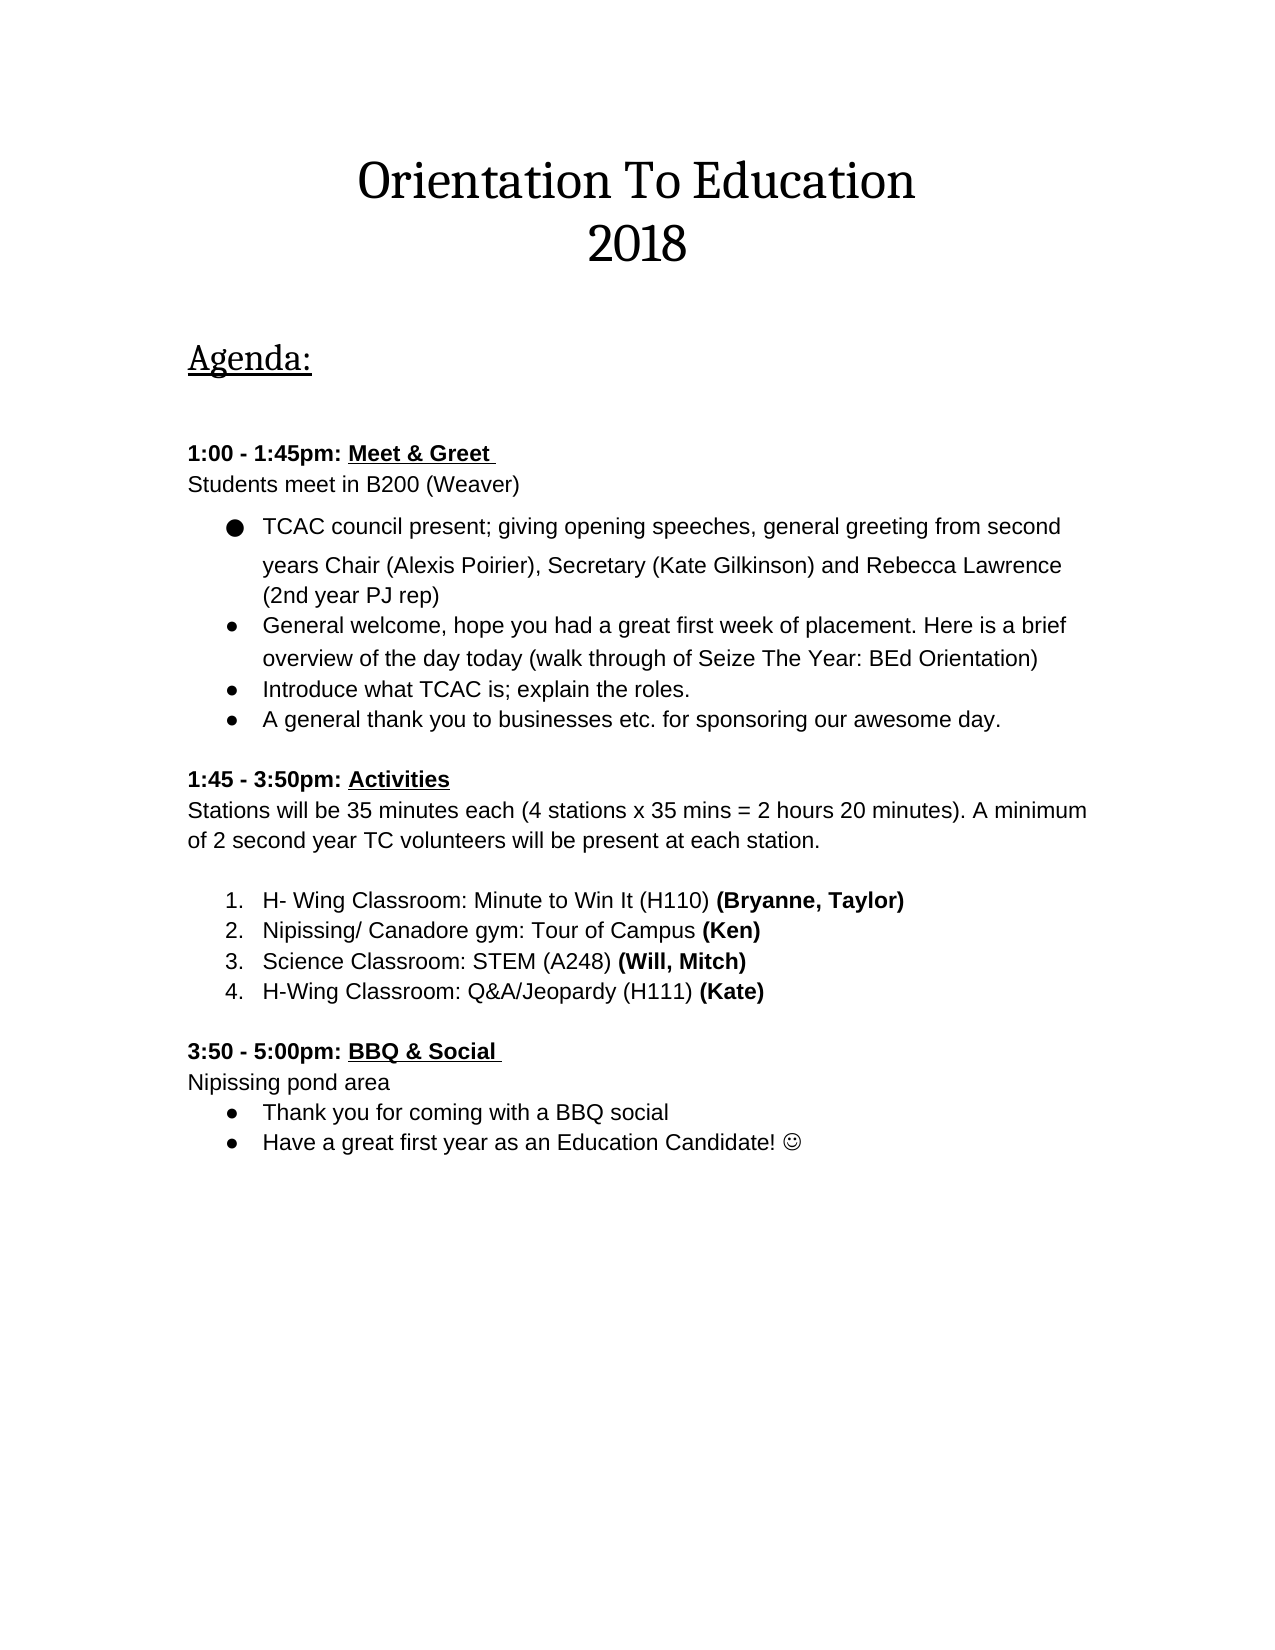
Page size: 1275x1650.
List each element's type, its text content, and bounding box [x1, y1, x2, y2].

text 1:00 - 1:45pm: Meet & Greet [187, 440, 1087, 467]
text Stations will be 35 minutes each (4 stations x 35 mins = 2 hours 20 minutes). A minimum of 2 second year TC volunteers will be present at each station. [187, 797, 1087, 853]
text 2018 [187, 212, 1087, 274]
text Students meet in B200 (Weaver) [187, 471, 1087, 497]
text 1:45 - 3:50pm: Activities [187, 766, 1087, 793]
text Orientation To Education [187, 150, 1087, 212]
list Science Classroom: STEM (A248) (Will, Mitch) [225, 948, 1087, 974]
list H- Wing Classroom: Minute to Win It (H110) (Bryanne, Taylor) [225, 887, 1087, 913]
list TCAC council present; giving opening speeches, general greeting from second years Chair (Alexis Poirier), Secretary (Kate Gilkinson) and Rebecca Lawrence (2nd year PJ rep) [225, 501, 1087, 608]
list Thank you for coming with a BBQ social [225, 1099, 1087, 1125]
list Nipissing/ Canadore gym: Tour of Campus (Ken) [225, 917, 1087, 944]
list A general thank you to businesses etc. for sponsoring our awesome day. [225, 706, 1087, 732]
text Nipissing pond area [187, 1068, 1087, 1095]
list H-Wing Classroom: Q&A/Jeopardy (H111) (Kate) [225, 978, 1087, 1004]
list Have a great first year as an Education Candidate! [225, 1129, 1087, 1155]
text 3:50 - 5:00pm: BBQ & Social [187, 1038, 1087, 1064]
text Agenda: [187, 337, 1087, 380]
list Introduce what TCAC is; explain the roles. [225, 676, 1087, 702]
list General welcome, hope you had a great first week of placement. Here is a brief overview of the day today (walk through of Seize The Year: BEd Orientation) [225, 612, 1087, 671]
